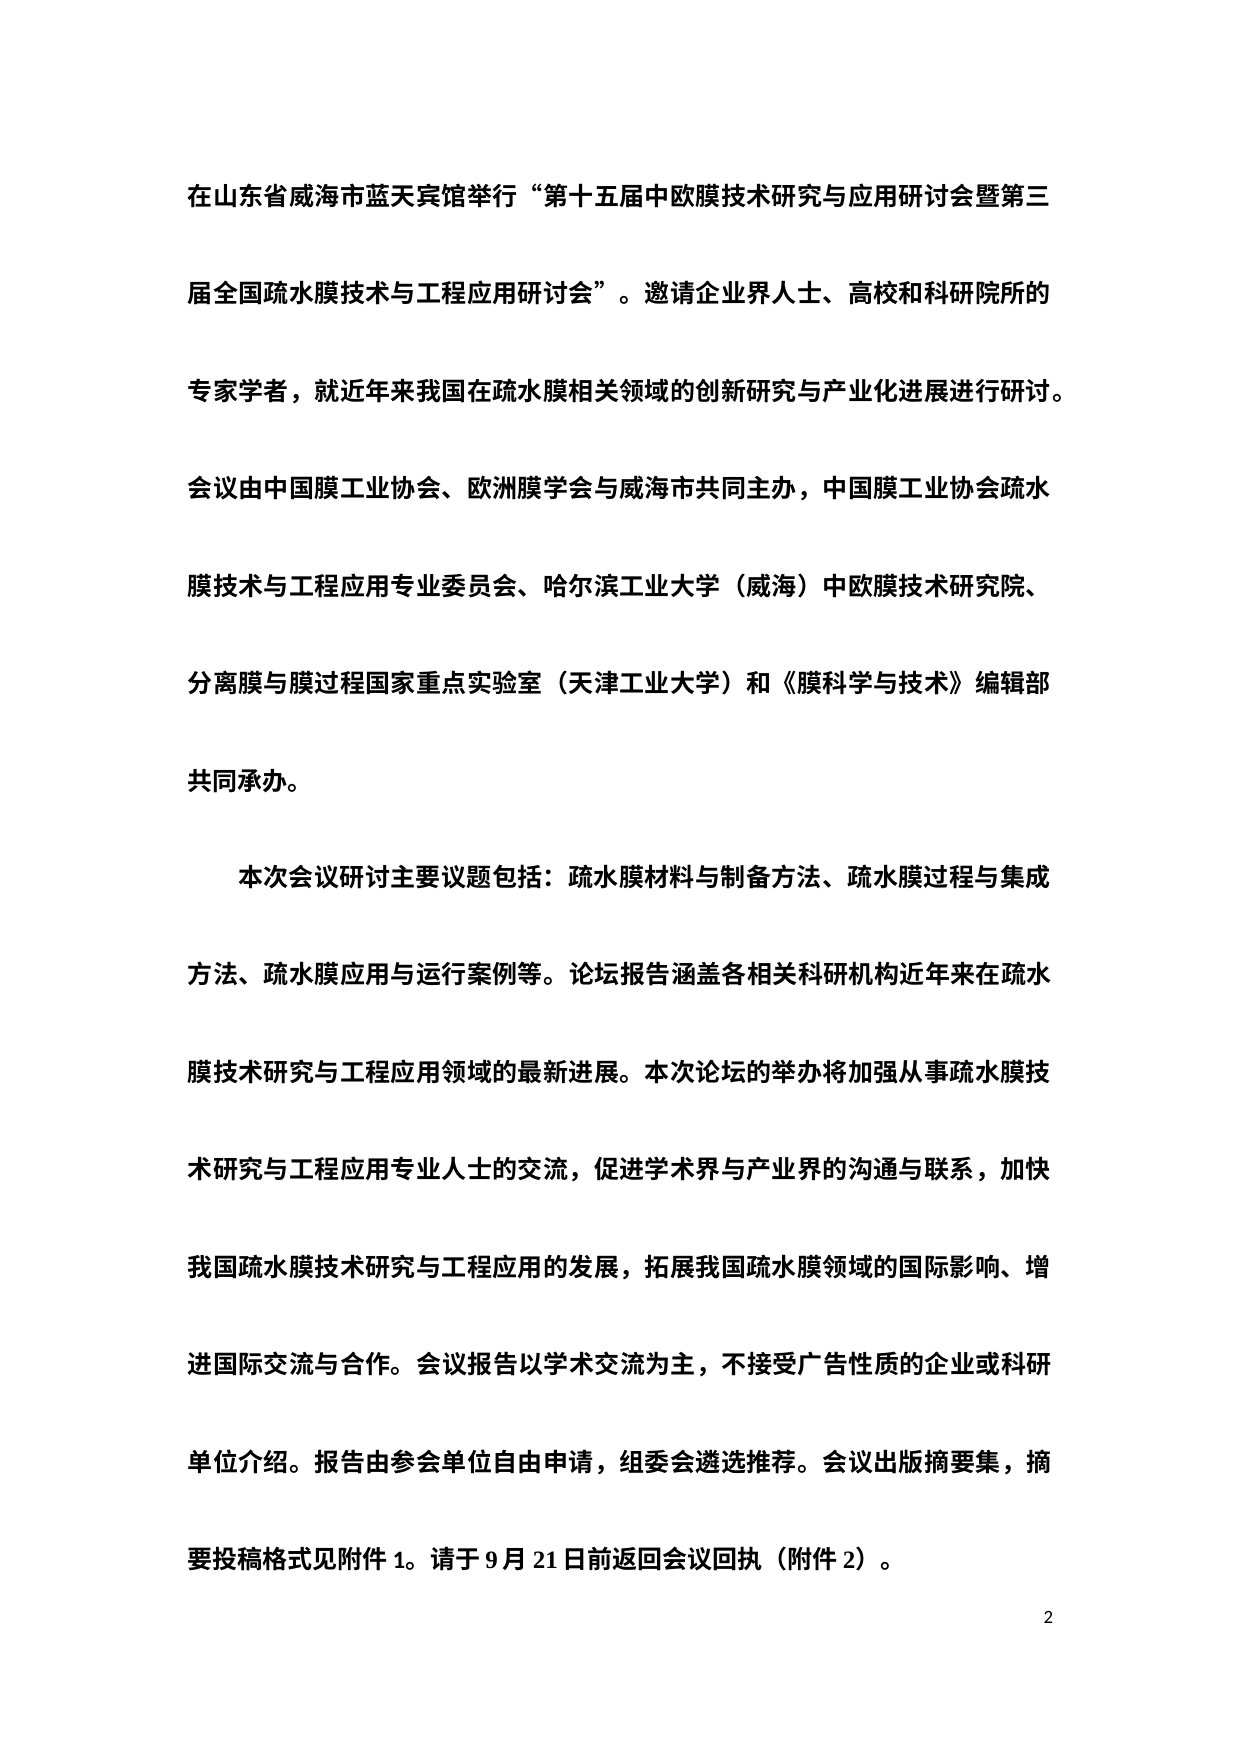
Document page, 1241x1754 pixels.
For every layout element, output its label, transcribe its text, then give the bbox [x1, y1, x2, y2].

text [187, 162, 1053, 812]
list 本次会议研讨主要议题包括：疏水膜材料与制备方法、疏水膜过程与集成方法、疏水膜应用与运行案例等。论坛报告涵盖各相关科研机构近年来在疏水膜技术研究与工程应用领域的最新进展。本次论坛的举办将加强从事疏水膜技术研究与工程应用专业人士的交流，促进学术界与产业界的沟通与联系，加快我国疏水膜技术研究与工程应用的发展，拓展我国疏水膜领域的国际影响、增进国际交流与合作。会议报告以学术交流为主，不接受广告性质的企业或科研单位介绍。报告由参会单位自由申请，组委会遴选推荐。会议出版摘要集，摘要投稿格式见附件1。请于9月21日前返回会议回执（附件2）。 [187, 843, 1053, 1590]
